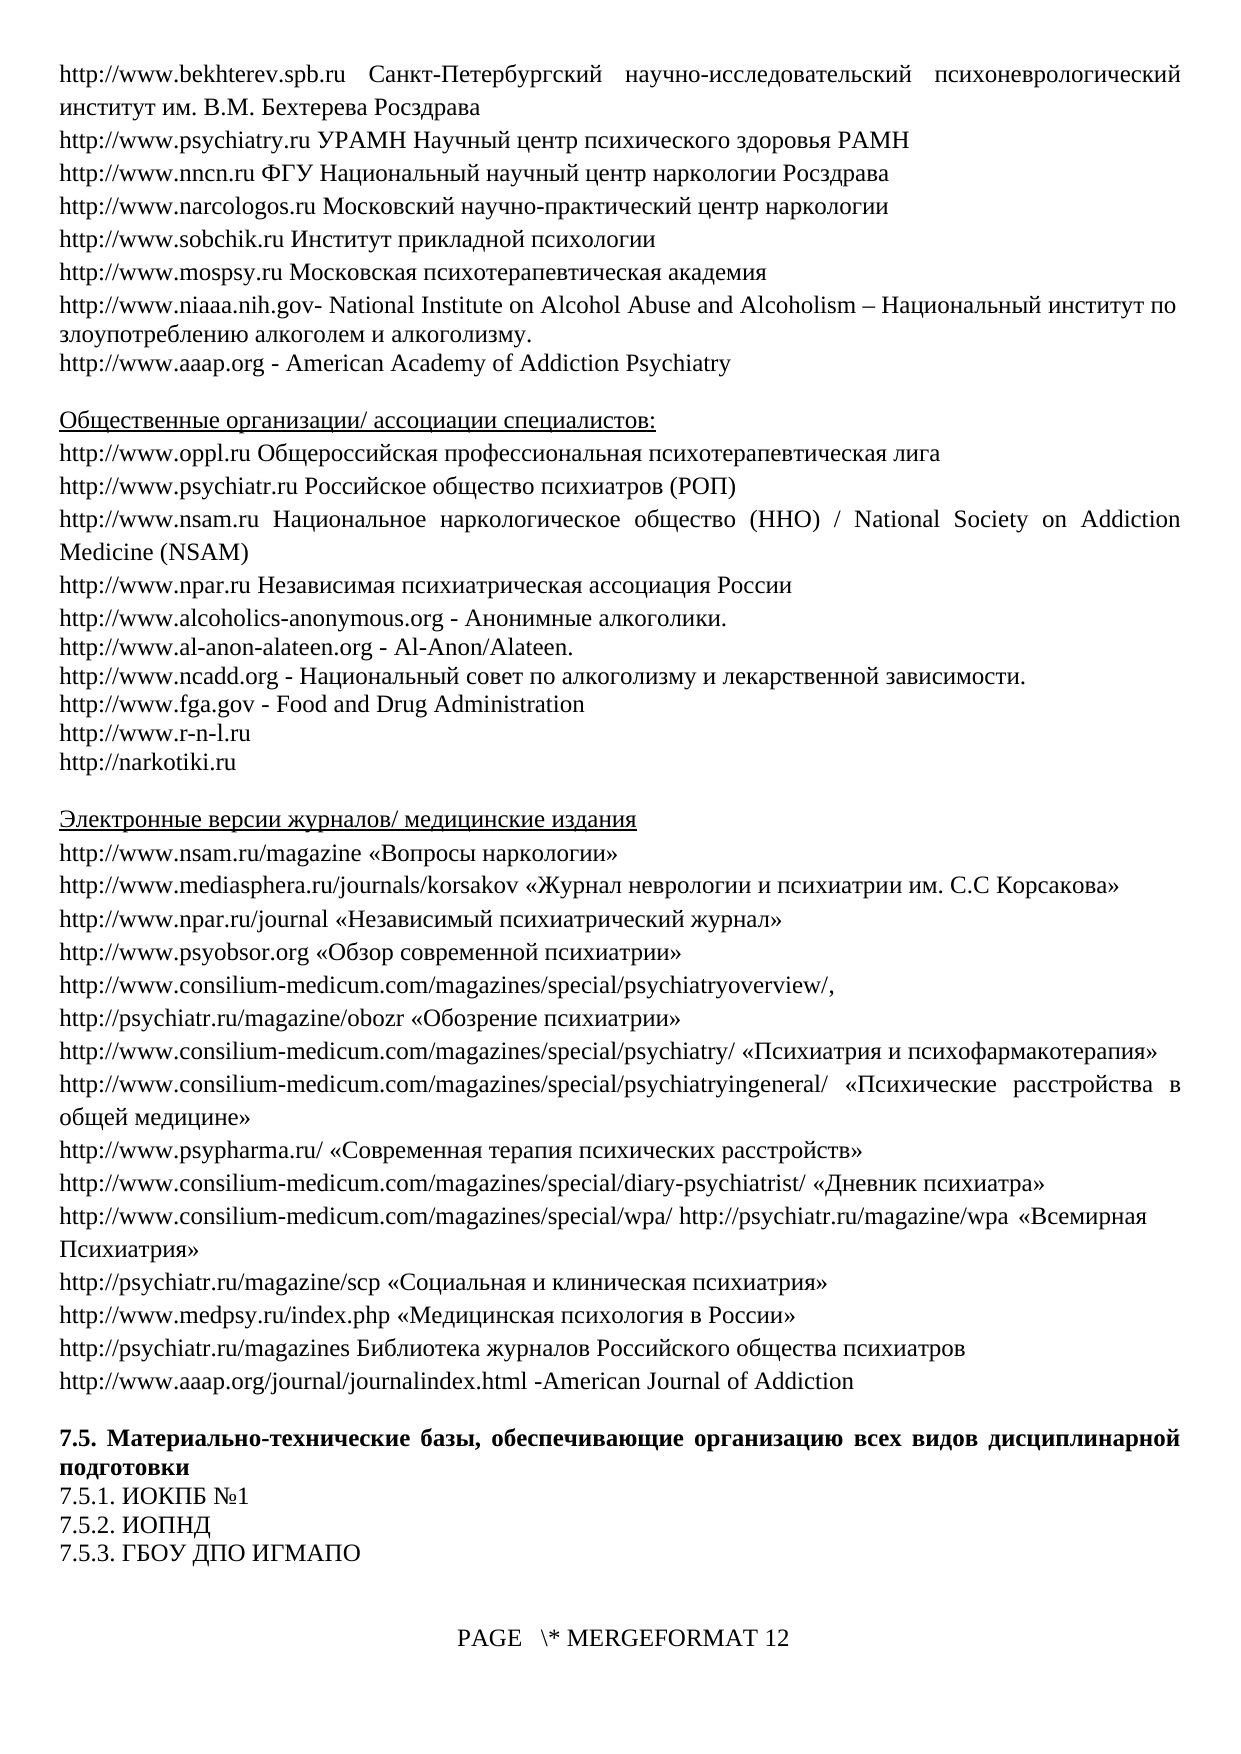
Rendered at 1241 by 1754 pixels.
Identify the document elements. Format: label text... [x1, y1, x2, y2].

text http://www.consilium-medicum.com/magazines/special/psychiatry/ «Психиатрия и психофармакотерапия» [59, 1036, 1181, 1064]
text http://www.mospsy.ru Московская психотерапевтическая академия [59, 257, 1181, 286]
text http://www.nsam.ru/magazine «Вопросы наркологии» [59, 838, 1181, 866]
text http://www.consilium-medicum.com/magazines/special/wpa/ http://psychiatr.ru/magazine/wpa «Всемирная Психиатрия» [59, 1201, 1181, 1263]
text http://www.npar.ru/journal «Независимый психиатрический журнал» [59, 904, 1181, 932]
text http://www.sobchik.ru Институт прикладной психологии [59, 224, 1181, 253]
text http://www.bekhterev.spb.ru Санкт-Петербургский научно-исследовательский психоневрологический институт им. В.М. Бехтерева Росздрава [59, 59, 1181, 121]
text http://www.psyobsor.org «Обзор современной психиатрии» [59, 937, 1181, 965]
text http://www.nsam.ru Национальное наркологическое общество (ННО) / National Society on Addiction Medicine (NSAM) [59, 504, 1181, 566]
text 7.5.2. ИОПНД [59, 1510, 1181, 1538]
text http://www.psypharma.ru/ «Современная терапия психических расстройств» [59, 1135, 1181, 1163]
text http://www.al-anon-alateen.org - Al-Anon/Alateen. [59, 632, 1181, 661]
text 7.5.1. ИОКПБ №1 [59, 1481, 1181, 1510]
text 7.5. Материально-технические базы, обеспечивающие организацию всех видов дисциплинарной подготовки [59, 1423, 1181, 1481]
text http://www.fga.gov - Food and Drug Administration [59, 689, 1181, 718]
text http://www.niaaa.nih.gov- National Institute on Alcohol Abuse and Alcoholism – Национальный институт по злоупотреблению алкоголем и алкоголизму. [59, 290, 1181, 348]
text http://www.nncn.ru ФГУ Национальный научный центр наркологии Росздрава [59, 158, 1181, 187]
text http://www.psychiatry.ru УРАМН Научный центр психического здоровья РАМН [59, 125, 1181, 154]
text http://psychiatr.ru/magazine/scp «Социальная и клиническая психиатрия» [59, 1267, 1181, 1296]
text http://narkotiki.ru [59, 747, 1181, 776]
text http://www.narcologos.ru Московский научно-практический центр наркологии [59, 191, 1181, 220]
text http://www.npar.ru Независимая психиатрическая ассоциация России [59, 570, 1181, 599]
text http://www.consilium-medicum.com/magazines/special/psychiatryoverview/, http://psychiatr.ru/magazine/obozr «Обозрение психиатрии» [59, 970, 1181, 1031]
text http://www.oppl.ru Общероссийская профессиональная психотерапевтическая лига [59, 438, 1181, 467]
text http://www.consilium-medicum.com/magazines/special/psychiatryingeneral/ «Психические расстройства в общей медицине» [59, 1069, 1181, 1131]
text http://www.r-n-l.ru [59, 718, 1181, 747]
text Электронные версии журналов/ медицинские издания [59, 804, 1181, 833]
text http://www.medpsy.ru/index.php «Медицинская психология в России» [59, 1300, 1181, 1329]
text http://psychiatr.ru/magazines Библиотека журналов Российского общества психиатров [59, 1333, 1181, 1362]
text http://www.aaap.org/journal/journalindex.html -American Journal of Addiction [59, 1366, 1181, 1395]
text http://www.consilium-medicum.com/magazines/special/diary-psychiatrist/ «Дневник психиатра» [59, 1168, 1181, 1197]
text Общественные организации/ ассоциации специалистов: [59, 405, 1181, 434]
text http://www.aaap.org - American Academy of Addiction Psychiatry [59, 348, 1181, 376]
text http://www.mediasphera.ru/journals/korsakov «Журнал неврологии и психиатрии им. С.С Корсакова» [59, 871, 1181, 899]
text 7.5.3. ГБОУ ДПО ИГМАПО [59, 1538, 1181, 1567]
text http://www.alcoholics-anonymous.org - Анонимные алкоголики. [59, 603, 1181, 632]
text http://www.psychiatr.ru Российское общество психиатров (РОП) [59, 471, 1181, 500]
text http://www.ncadd.org - Национальный совет по алкоголизму и лекарственной зависимости. [59, 661, 1181, 689]
